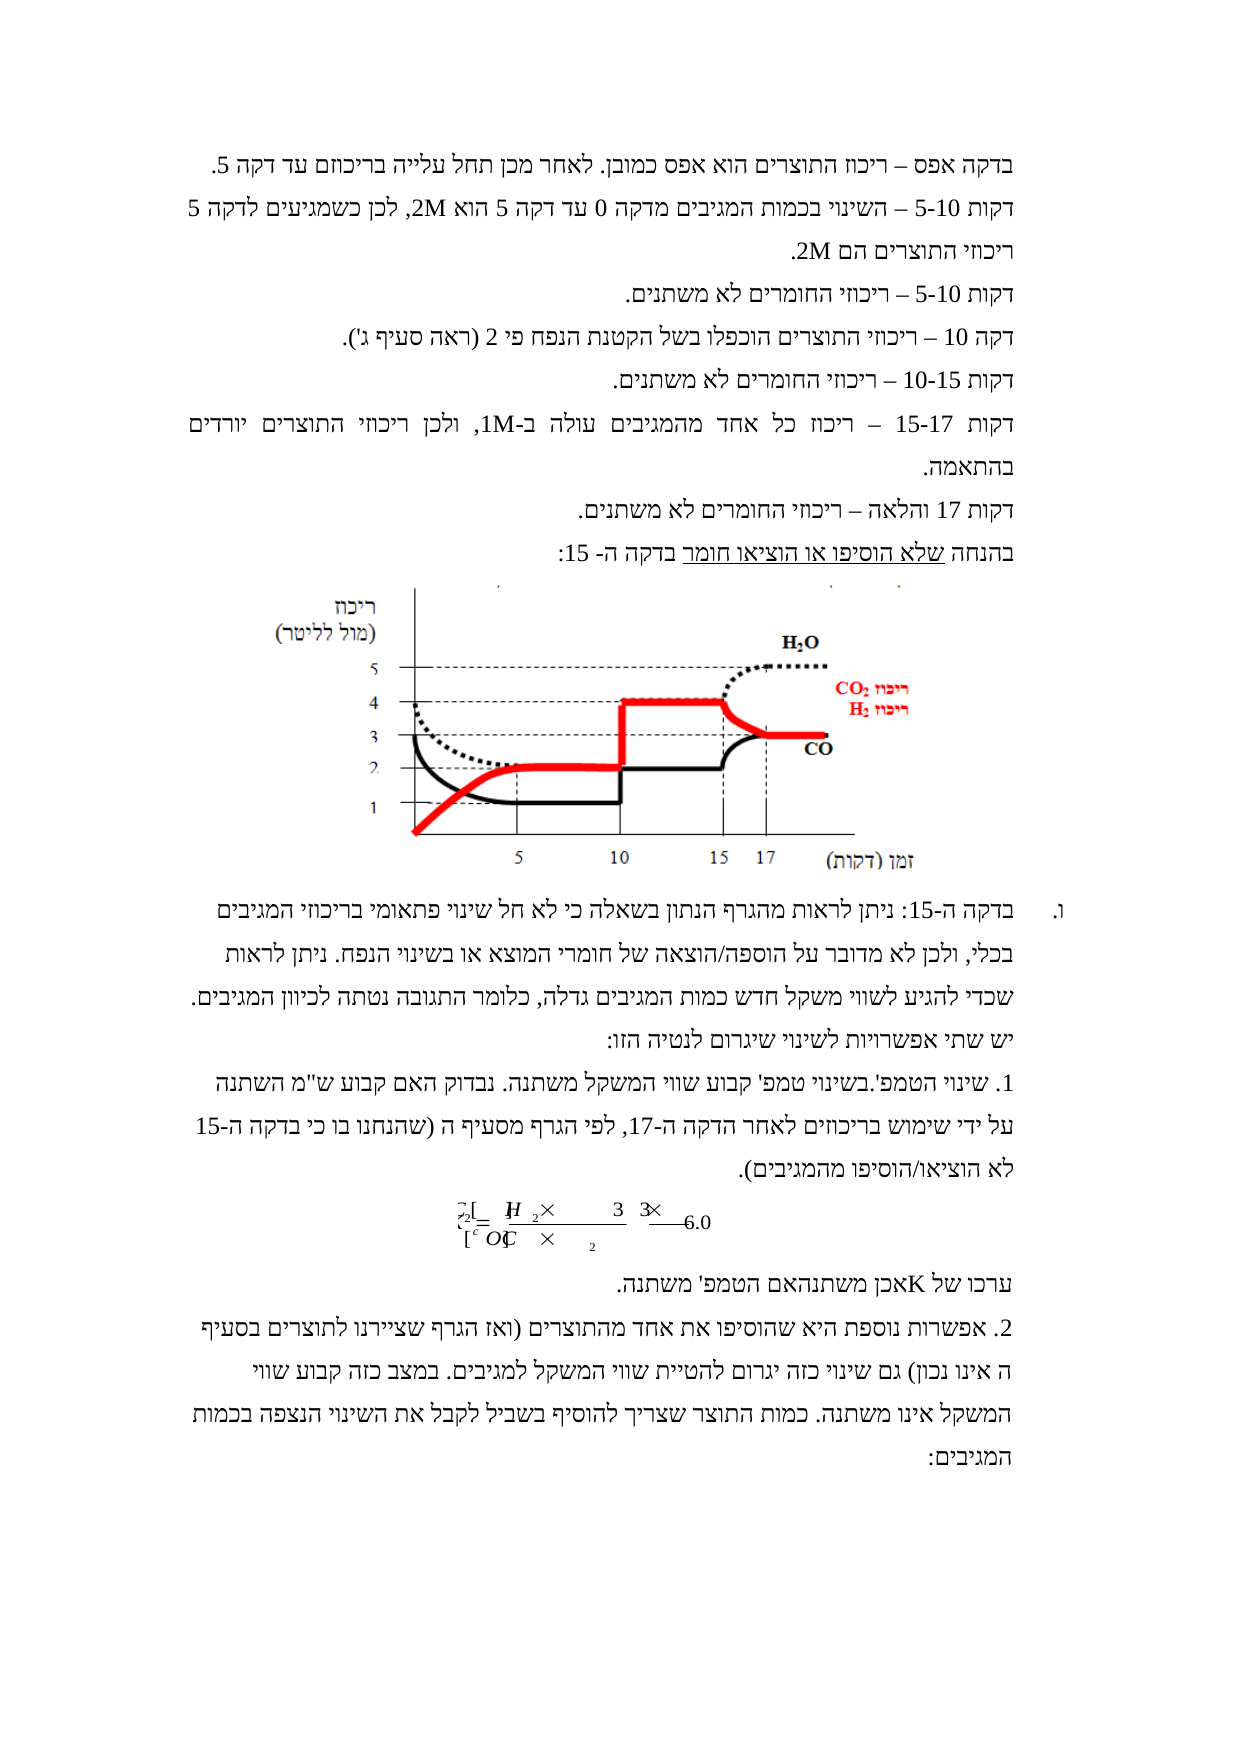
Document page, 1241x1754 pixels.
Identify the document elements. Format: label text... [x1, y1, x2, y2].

picture [275, 581, 927, 882]
text דקות 17 והלאה – ריכוזי החומרים לא משתנים. בהנחה שלא הוסיפו או הוציאו חומר בדקה ה- 15: [187, 495, 1014, 567]
text דקות 15-17 – ריכוז כל אחד מהמגיבים עולה ב-1M, ולכן ריכוזי התוצרים יורדים בהתאמה. [187, 409, 1014, 481]
text בדקה אפס – ריכוז התוצרים הוא אפס כמובן. לאחר מכן תחל עלייה בריכוזם עד דקה 5. [187, 150, 1014, 179]
text דקות 5-10 – השינוי בכמות המגיבים מדקה 0 עד דקה 5 הוא 2M, לכן כשמגיעים לדקה 5 ריכוזי התוצרים הם 2M. [187, 193, 1014, 265]
text דקות 5-10 – ריכוזי החומרים לא משתנים. [187, 279, 1014, 308]
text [187, 1269, 1012, 1471]
text דקות 10-15 – ריכוזי החומרים לא משתנים. [187, 366, 1014, 394]
text דקה 10 – ריכוזי התוצרים הוכפלו בשל הקטנת הנפח פי 2 (ראה סעיף ג'). [187, 322, 1014, 351]
list בדקה ה-15: ניתן לראות מהגרף הנתון בשאלה כי לא חל שינוי פתאומי בריכוזי המגיבים בכלי, ולכן לא מדובר על הוספה/הוצאה של חומרי המוצא או בשינוי הנפח. ניתן לראות שכדי להגיע לשווי משקל חדש כמות המגיבים גדלה, כלומר התגובה נטתה לכיוון המגיבים. יש שתי אפשרויות לשינוי שיגרום לנטיה הזו: 1. שינוי הטמפ'.בשינוי טמפ' קבוע שווי המשקל משתנה. נבדוק האם קבוע ש"מ השתנה על ידי שימוש בריכוזים לאחר הדקה ה-17, לפי הגרף מסעיף ה (שהנחנו בו כי בדקה ה-15 לא הוציאו/הוסיפו מהמגיבים). [187, 896, 1052, 1183]
